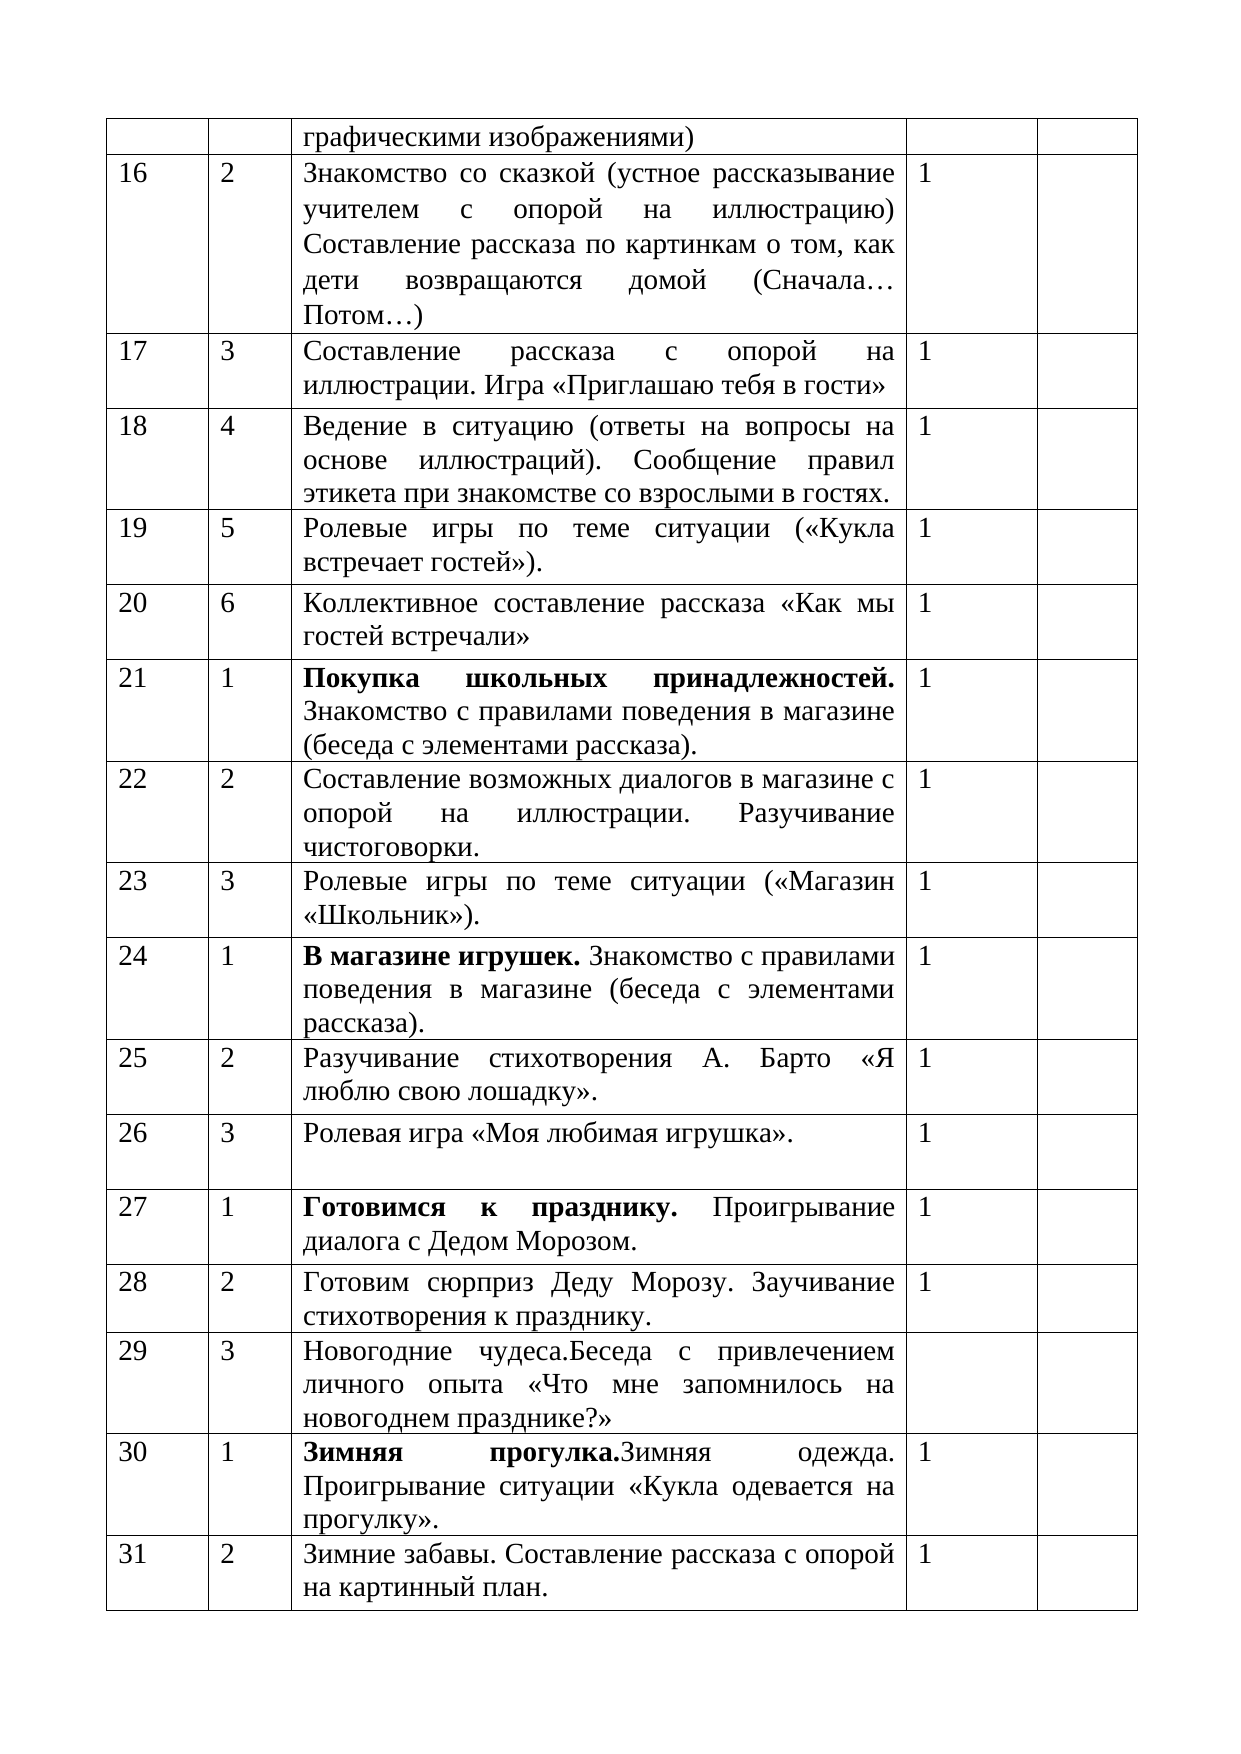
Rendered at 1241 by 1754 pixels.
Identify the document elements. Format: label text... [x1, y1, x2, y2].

table_cell 1 [907, 334, 1037, 407]
table_cell Покупка школьных принадлежностей. Знакомство с правилами поведения в магазине (беседа с элементами рассказа). [292, 660, 906, 761]
table_cell 3 [209, 1115, 291, 1188]
table_cell [1038, 119, 1137, 154]
table_cell 2 [209, 1040, 291, 1114]
table_cell 1 [907, 409, 1037, 509]
table_cell Зимние забавы. Составление рассказа с опорой на картинный план. [292, 1536, 906, 1610]
table_cell 21 [107, 660, 208, 761]
table_cell 1 [209, 1434, 291, 1535]
table_cell [1038, 660, 1137, 761]
table_cell В магазине игрушек. Знакомство с правилами поведения в магазине (беседа с элементами рассказа). [292, 938, 906, 1039]
table_cell 1 [907, 1190, 1037, 1263]
table_cell 3 [209, 334, 291, 407]
table_cell 28 [107, 1265, 208, 1332]
table_cell Составление рассказа с опорой на иллюстрации. Игра «Приглашаю тебя в гости» [292, 334, 906, 407]
table_cell 1 [907, 1434, 1037, 1535]
table_cell 2 [209, 1265, 291, 1332]
table_cell [907, 1333, 1037, 1433]
table_cell Зимняя прогулка.Зимняя одежда. Проигрывание ситуации «Кукла одевается на прогулку». [292, 1434, 906, 1535]
table_cell 30 [107, 1434, 208, 1535]
table_cell 18 [107, 409, 208, 509]
table_cell Новогодние чудеса.Беседа с привлечением личного опыта «Что мне запомнилось на новогоднем празднике?» [292, 1333, 906, 1433]
table_cell 1 [907, 762, 1037, 862]
table_cell 2 [209, 762, 291, 862]
table_cell 1 [907, 938, 1037, 1039]
table_cell 1 [209, 938, 291, 1039]
table_cell 20 [107, 585, 208, 659]
table_cell 24 [107, 938, 208, 1039]
table_cell Ролевые игры по теме ситуации («Кукла встречает гостей»). [292, 510, 906, 584]
table_cell 1 [209, 1190, 291, 1263]
table_cell 1 [907, 1040, 1037, 1114]
table_cell 1 [907, 155, 1037, 332]
table_cell 6 [209, 585, 291, 659]
table_cell [1038, 1434, 1137, 1535]
table_cell 1 [907, 1536, 1037, 1610]
table_cell 31 [107, 1536, 208, 1610]
table_cell [1038, 155, 1137, 332]
table_cell 17 [107, 334, 208, 407]
table_cell Разучивание стихотворения А. Барто «Я люблю свою лошадку». [292, 1040, 906, 1114]
table_cell [1038, 409, 1137, 509]
table_cell 2 [209, 1536, 291, 1610]
table_cell [1038, 1265, 1137, 1332]
table_cell 27 [107, 1190, 208, 1263]
table_cell [1038, 1536, 1137, 1610]
table_cell [1038, 1190, 1137, 1263]
table_cell [1038, 1115, 1137, 1188]
table_cell Коллективное составление рассказа «Как мы гостей встречали» [292, 585, 906, 659]
table_cell [1038, 863, 1137, 937]
table_cell 1 [907, 1115, 1037, 1188]
table_cell 1 [907, 660, 1037, 761]
table_cell 1 [907, 510, 1037, 584]
table_cell 1 [209, 119, 291, 154]
table_cell 3 [209, 863, 291, 937]
table_cell Готовимся к празднику. Проигрывание диалога с Дедом Морозом. [292, 1190, 906, 1263]
table_cell 5 [209, 510, 291, 584]
table_cell [1038, 938, 1137, 1039]
table_cell 1 [907, 1265, 1037, 1332]
table_cell 26 [107, 1115, 208, 1188]
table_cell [292, 119, 906, 154]
table_cell [1038, 1333, 1137, 1433]
table_cell [1038, 510, 1137, 584]
table_cell 3 [209, 1333, 291, 1433]
table_cell 19 [107, 510, 208, 584]
table_cell [1038, 585, 1137, 659]
table_cell Составление возможных диалогов в магазине с опорой на иллюстрации. Разучивание чистоговорки. [292, 762, 906, 862]
table_cell 1 [209, 660, 291, 761]
table_cell 1 [907, 585, 1037, 659]
table_cell 15 [107, 119, 208, 154]
table_cell 16 [107, 155, 208, 332]
table_cell 1 [907, 863, 1037, 937]
table_cell 1 [907, 119, 1037, 154]
table_cell Ведение в ситуацию (ответы на вопросы на основе иллюстраций). Сообщение правил этикета при знакомстве со взрослыми в гостях. [292, 409, 906, 509]
table_cell 23 [107, 863, 208, 937]
table_cell [1038, 1040, 1137, 1114]
table_cell 4 [209, 409, 291, 509]
table_cell Ролевые игры по теме ситуации («Магазин «Школьник»). [292, 863, 906, 937]
table_cell 29 [107, 1333, 208, 1433]
table_cell 2 [209, 155, 291, 332]
table_cell Знакомство со сказкой (устное рассказывание учителем с опорой на иллюстрацию) Составление рассказа по картинкам о том, как дети возвращаются домой (Сначала… Потом…) [292, 155, 906, 332]
table_cell [1038, 334, 1137, 407]
table_cell Ролевая игра «Моя любимая игрушка». [292, 1115, 906, 1188]
table_cell 22 [107, 762, 208, 862]
table_cell Готовим сюрприз Деду Морозу. Заучивание стихотворения к празднику. [292, 1265, 906, 1332]
table_cell 25 [107, 1040, 208, 1114]
table_cell [1038, 762, 1137, 862]
